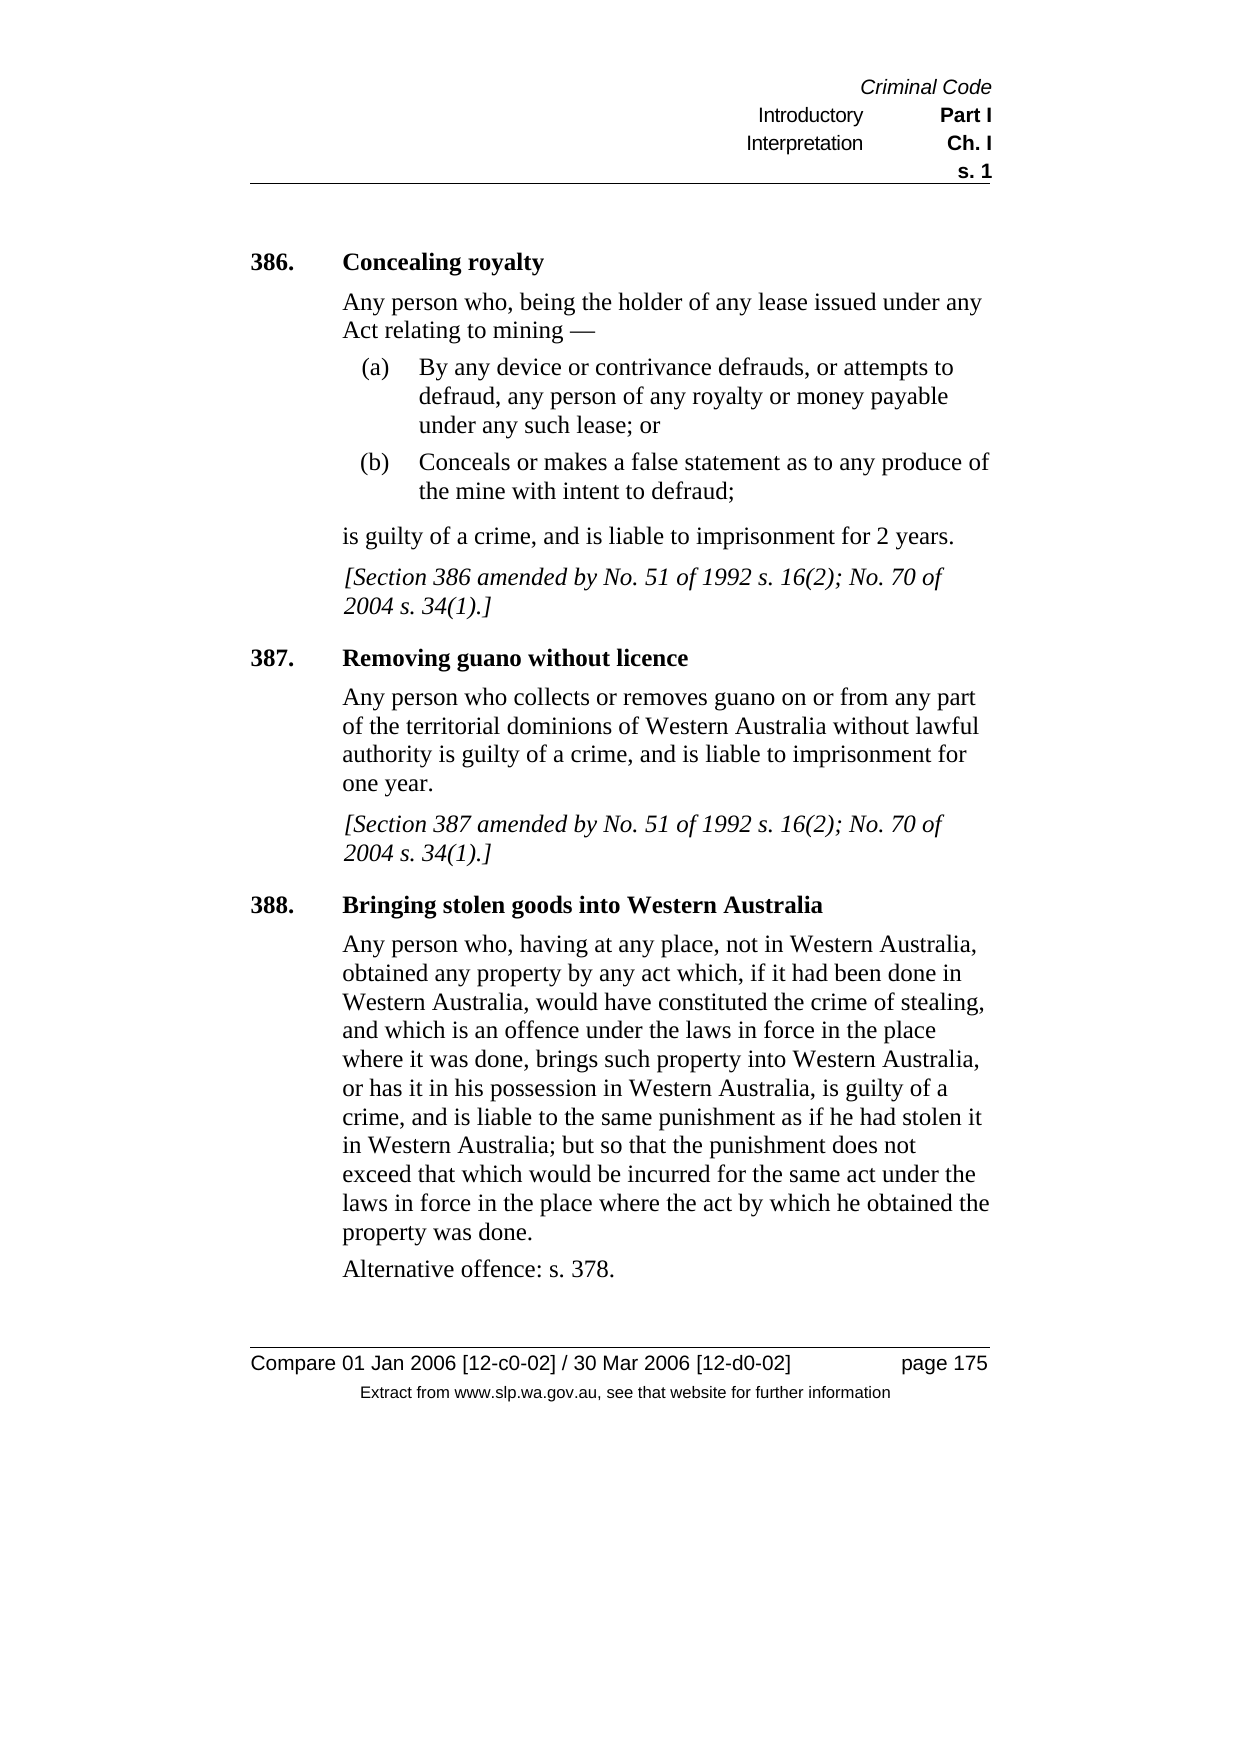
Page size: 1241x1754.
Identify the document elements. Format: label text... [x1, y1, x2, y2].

text [Section 386 amended by No. 51 of 1992 s. 16(2); No. 70 of 2004 s. 34(1).] [250, 562, 990, 620]
subtitle 387. Removing guano without licence [250, 643, 990, 672]
text Any person who collects or removes guano on or from any part of the territorial dominions of Western Australia without lawful authority is guilty of a crime, and is liable to imprisonment for one year. [250, 682, 990, 797]
text is guilty of a crime, and is liable to imprisonment for 2 years. [250, 521, 990, 550]
text Alternative offence: s. 378. [250, 1254, 990, 1282]
subtitle 388. Bringing stolen goods into Western Australia [250, 890, 990, 919]
text (b) Conceals or makes a false statement as to any produce of the mine with intent to defraud; [250, 447, 990, 504]
text [Section 387 amended by No. 51 of 1992 s. 16(2); No. 70 of 2004 s. 34(1).] [250, 809, 990, 867]
subtitle 386. Concealing royalty [250, 247, 990, 276]
text Any person who, being the holder of any lease issued under any Act relating to mining — [250, 287, 990, 344]
text (a) By any device or contrivance defrauds, or attempts to defraud, any person of any royalty or money payable under any such lease; or [250, 352, 990, 439]
text Any person who, having at any place, not in Western Australia, obtained any property by any act which, if it had been done in Western Australia, would have constituted the crime of stealing, and which is an offence under the laws in force in the place where it was done, brings such property into Western Australia, or has it in his possession in Western Australia, is guilty of a crime, and is liable to the same punishment as if he had stolen it in Western Australia; but so that the punishment does not exceed that which would be incurred for the same act under the laws in force in the place where the act by which he obtained the property was done. [250, 929, 990, 1245]
